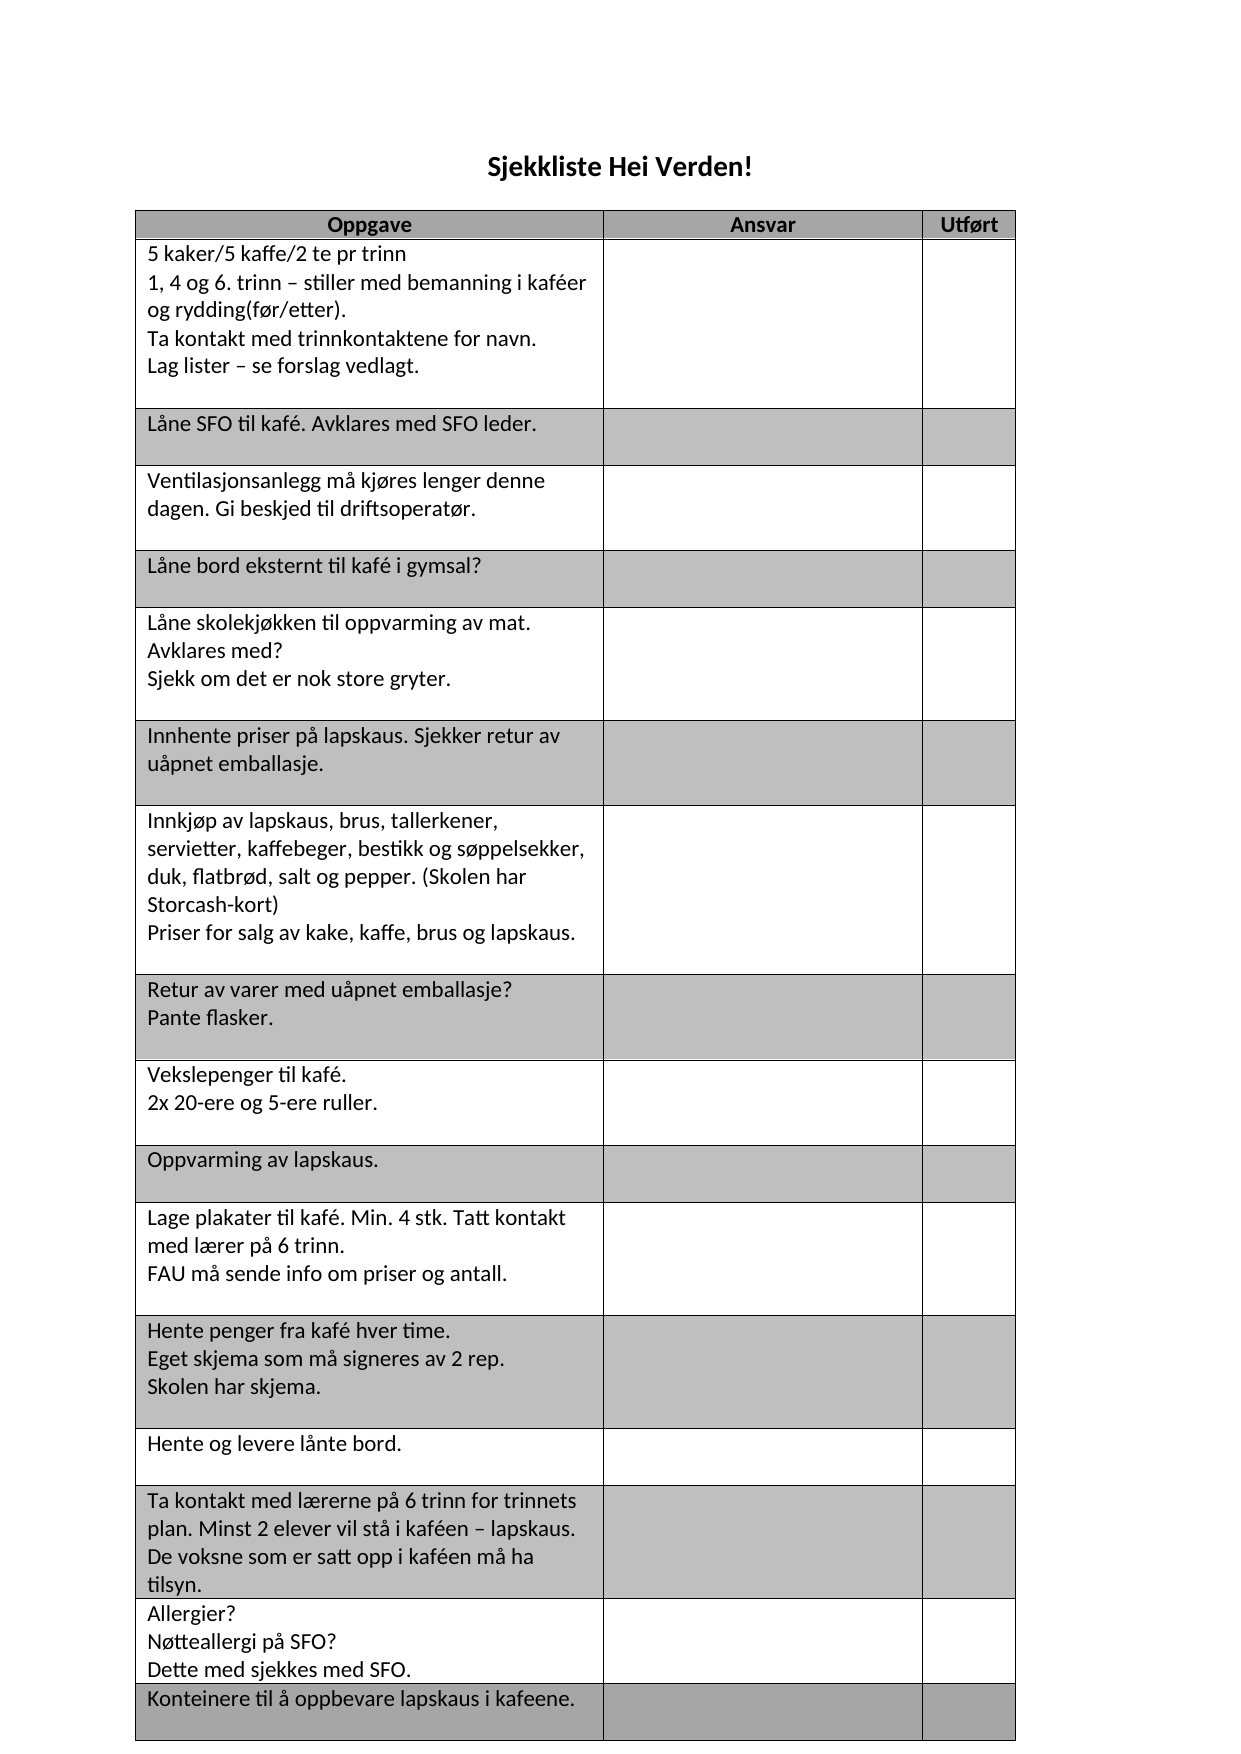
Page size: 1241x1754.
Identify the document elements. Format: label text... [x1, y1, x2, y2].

table_cell [923, 1486, 1015, 1598]
table_cell Konteinere til å oppbevare lapskaus i kafeene. [136, 1684, 603, 1740]
table_cell [604, 806, 922, 974]
table_cell [923, 806, 1015, 974]
table_cell 5 kaker/5 kaffe/2 te pr trinn 1, 4 og 6. trinn – stiller med bemanning i kaféer og rydding(før/etter). Ta kontakt med trinnkontaktene for navn. Lag lister – se forslag vedlagt. [136, 240, 603, 408]
table_cell [923, 1316, 1015, 1428]
table_cell Vekslepenger til kafé. 2x 20-ere og 5-ere ruller. [136, 1061, 603, 1144]
table_cell Lage plakater til kafé. Min. 4 stk. Tatt kontakt med lærer på 6 trinn. FAU må sende info om priser og antall. [136, 1203, 603, 1315]
table_header Oppgave [136, 211, 603, 238]
table_cell [923, 1203, 1015, 1315]
table_cell [923, 1146, 1015, 1202]
table_cell [923, 409, 1015, 465]
table_header Ansvar [604, 211, 922, 238]
table_cell [923, 1599, 1015, 1683]
table_cell [923, 466, 1015, 550]
table_cell [604, 240, 922, 408]
table_header Utført [923, 211, 1015, 238]
table_cell [604, 551, 922, 607]
table_cell Retur av varer med uåpnet emballasje? Pante flasker. [136, 975, 603, 1059]
table_cell Innkjøp av lapskaus, brus, tallerkener, servietter, kaffebeger, bestikk og søppelsekker, duk, flatbrød, salt og pepper. (Skolen har Storcash-kort) Priser for salg av kake, kaffe, brus og lapskaus. [136, 806, 603, 974]
table_cell [923, 721, 1015, 805]
table_cell [604, 1061, 922, 1144]
table_cell Hente og levere lånte bord. [136, 1429, 603, 1485]
table_cell [604, 1316, 922, 1428]
table_cell [923, 240, 1015, 408]
table_cell [604, 1684, 922, 1740]
table_cell [604, 1203, 922, 1315]
table_cell [923, 608, 1015, 720]
table_cell [604, 1429, 922, 1485]
table_cell [604, 1146, 922, 1202]
table_cell [923, 551, 1015, 607]
table_cell [923, 1429, 1015, 1485]
table_cell [604, 608, 922, 720]
table_cell Oppvarming av lapskaus. [136, 1146, 603, 1202]
table_cell Ta kontakt med lærerne på 6 trinn for trinnets plan. Minst 2 elever vil stå i kaféen – lapskaus. De voksne som er satt opp i kaféen må ha tilsyn. [136, 1486, 603, 1598]
table_cell Hente penger fra kafé hver time. Eget skjema som må signeres av 2 rep. Skolen har skjema. [136, 1316, 603, 1428]
table_cell [604, 409, 922, 465]
table_cell [923, 1684, 1015, 1740]
table_cell [923, 975, 1015, 1059]
table_cell [604, 1599, 922, 1683]
table_cell Låne skolekjøkken til oppvarming av mat. Avklares med? Sjekk om det er nok store gryter. [136, 608, 603, 720]
table_cell [604, 975, 922, 1059]
table_cell [604, 721, 922, 805]
table_cell Ventilasjonsanlegg må kjøres lenger denne dagen. Gi beskjed til driftsoperatør. [136, 466, 603, 550]
table_cell Innhente priser på lapskaus. Sjekker retur av uåpnet emballasje. [136, 721, 603, 805]
table_cell [604, 466, 922, 550]
text Sjekkliste Hei Verden! [148, 148, 1093, 183]
table_cell Allergier? Nøtteallergi på SFO? Dette med sjekkes med SFO. [136, 1599, 603, 1683]
table_cell Låne SFO til kafé. Avklares med SFO leder. [136, 409, 603, 465]
table_cell Låne bord eksternt til kafé i gymsal? [136, 551, 603, 607]
table_cell [923, 1061, 1015, 1144]
table_cell [604, 1486, 922, 1598]
